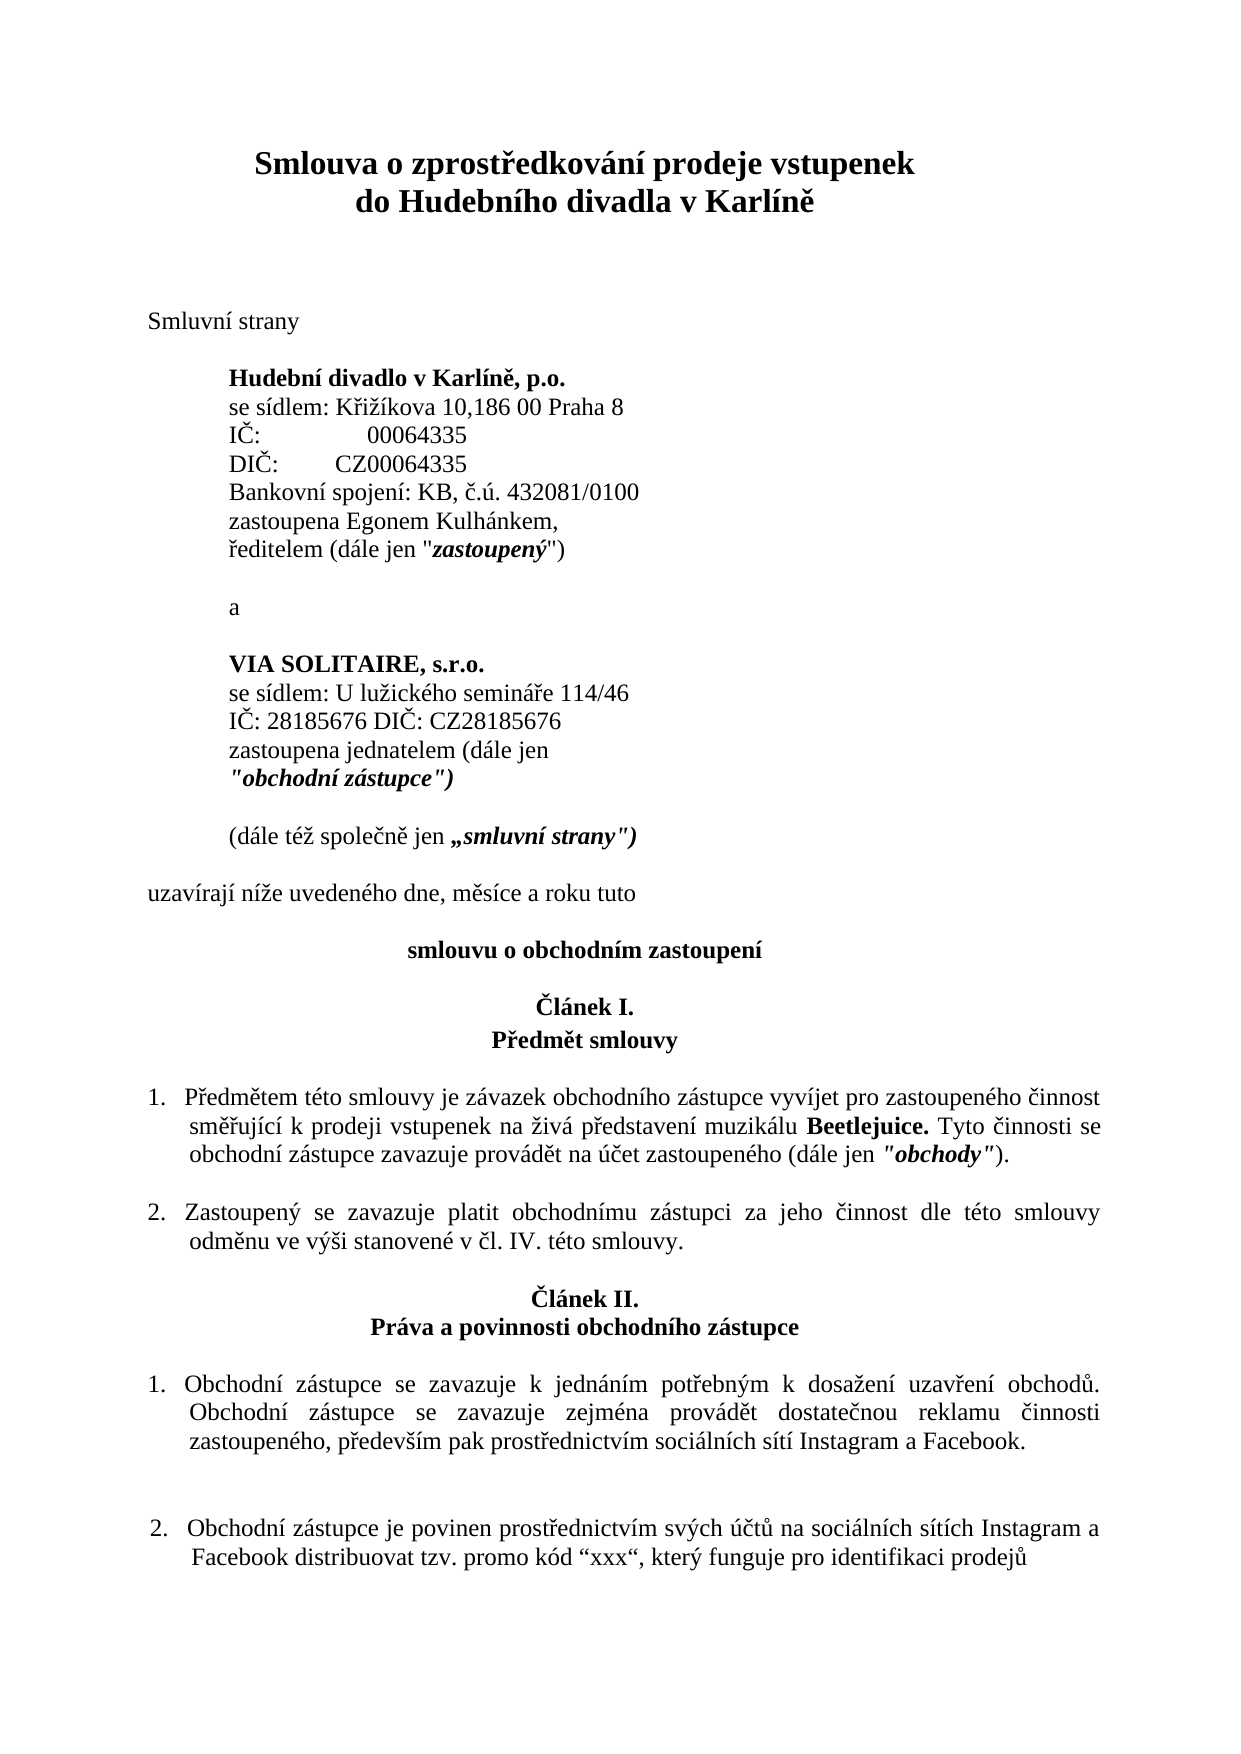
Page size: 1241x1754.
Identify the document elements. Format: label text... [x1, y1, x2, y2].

text zastoupena jednatelem (dále jen "obchodní zástupce") [229, 735, 657, 792]
text a [229, 593, 1101, 621]
subtitle Práva a povinnosti obchodního zástupce [147, 1313, 1022, 1341]
list Obchodní zástupce je povinen prostřednictvím svých účtů na sociálních sítích Instagram a Facebook distribuovat tzv. promo kód “xxx“, který funguje pro identifikaci prodejů [149, 1513, 1101, 1571]
list Zastoupený se zavazuje platit obchodnímu zástupci za jeho činnost dle této smlouvy odměnu ve výši stanovené v čl. IV. této smlouvy. [147, 1197, 1101, 1255]
text se sídlem: U lužického semináře 114/46 IČ: 28185676 DIČ: CZ28185676 [229, 678, 657, 735]
text DIČ: CZ00064335 [147, 449, 1101, 478]
text se sídlem: Křižíkova 10,186 00 Praha 8 IČ: 00064335 [229, 392, 657, 449]
subtitle Smlouva o zprostředkování prodeje vstupenek do Hudebního divadla v Karlíně [147, 143, 1022, 221]
subtitle smlouvu o obchodním zastoupení [147, 913, 1022, 969]
list Obchodní zástupce se zavazuje k jednáním potřebným k dosažení uzavření obchodů. Obchodní zástupce se zavazuje zejména provádět dostatečnou reklamu činnosti zastoupeného, především pak prostřednictvím sociálních sítí Instagram a Facebook. [147, 1369, 1101, 1455]
text Smluvní strany [147, 308, 1101, 335]
text Bankovní spojení: KB, č.ú. 432081/0100 zastoupena Egonem Kulhánkem, ředitelem (dále jen "zastoupený") [229, 478, 657, 564]
subtitle VIA SOLITAIRE, s.r.o. [229, 650, 1101, 678]
subtitle Hudební divadlo v Karlíně, p.o. [229, 364, 1101, 392]
list Předmětem této smlouvy je závazek obchodního zástupce vyvíjet pro zastoupeného činnost směřující k prodeji vstupenek na živá představení muzikálu Beetlejuice. Tyto činnosti se obchodní zástupce zavazuje provádět na účet zastoupeného (dále jen "obchody"). [147, 1083, 1101, 1168]
subtitle Článek I. [147, 969, 1022, 1027]
subtitle Článek II. [147, 1285, 1022, 1313]
subtitle Předmět smlouvy [147, 1027, 1022, 1054]
text uzavírají níže uvedeného dne, měsíce a roku tuto [147, 856, 1101, 913]
text (dále též společně jen „smluvní strany") [229, 822, 1101, 850]
